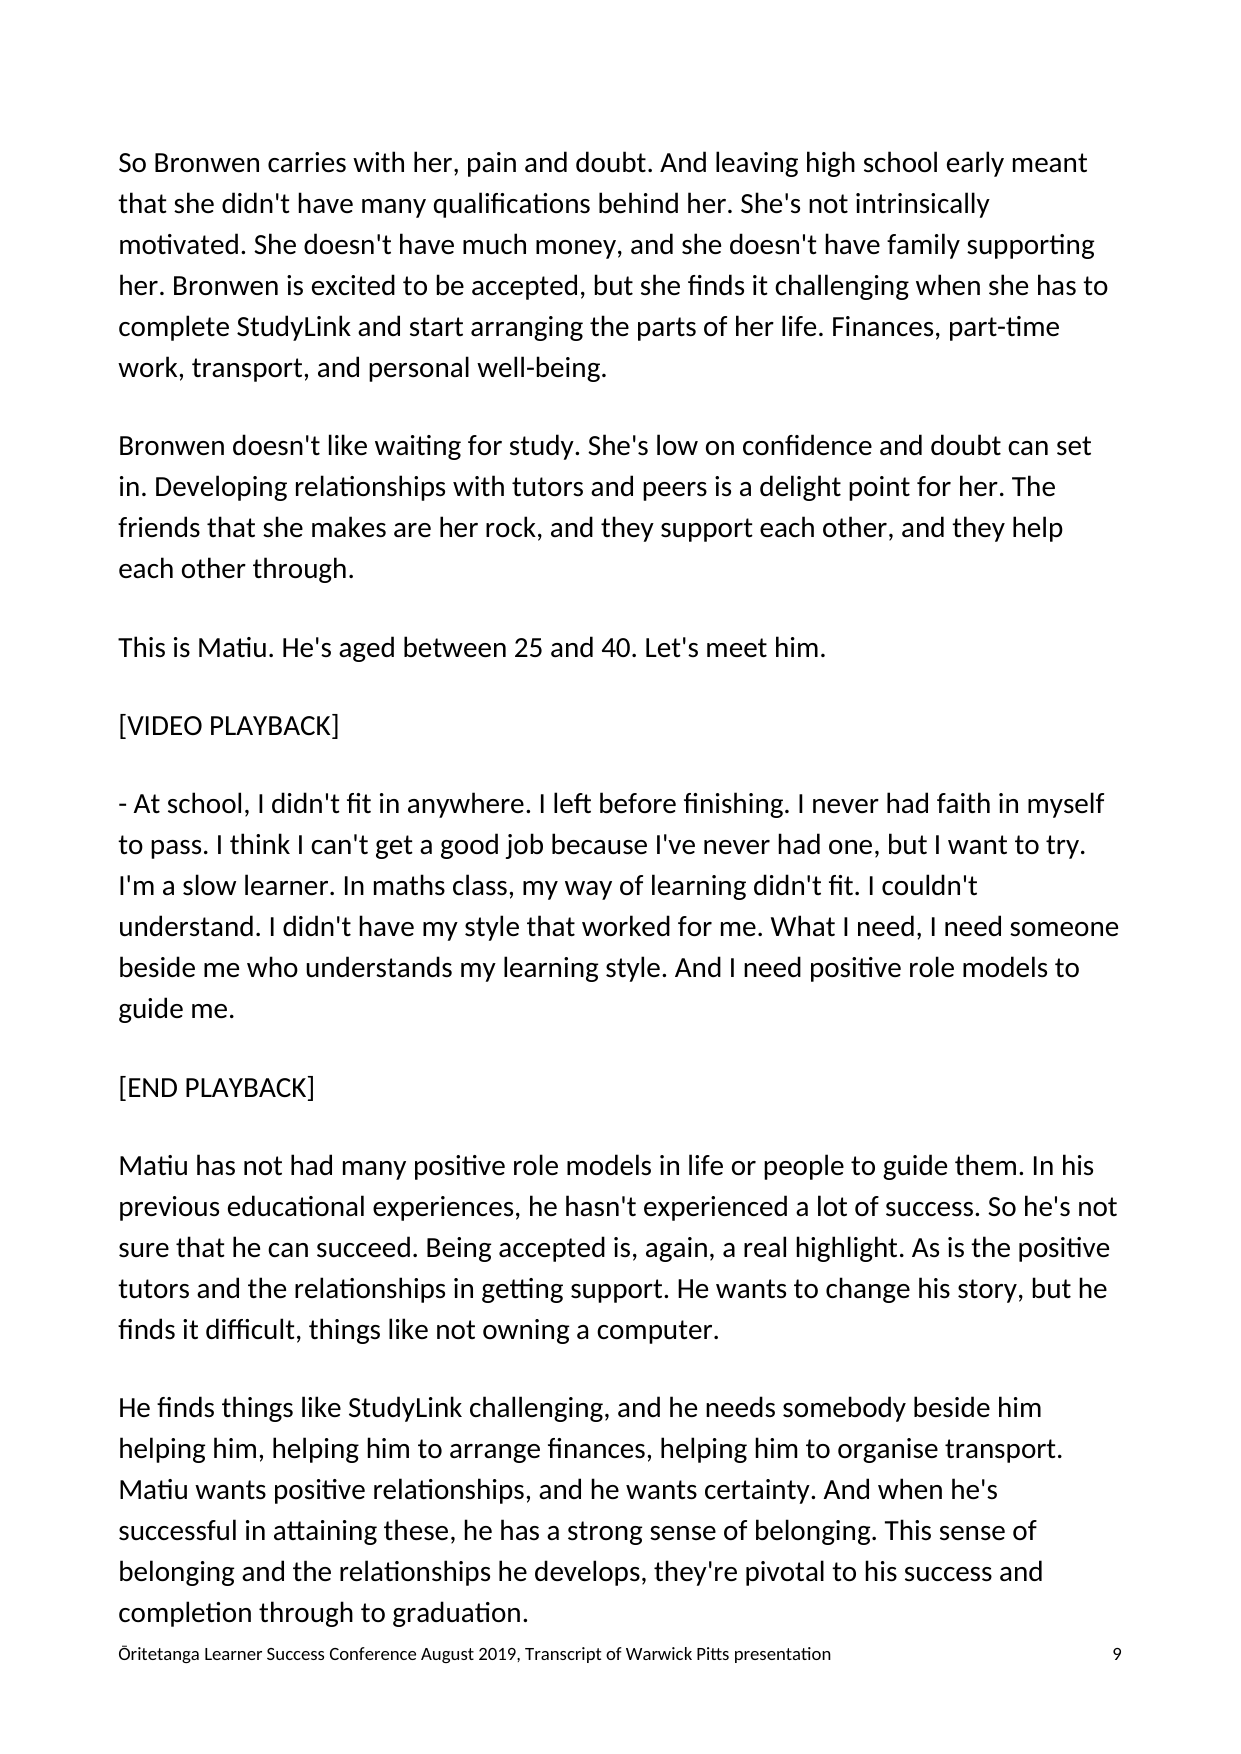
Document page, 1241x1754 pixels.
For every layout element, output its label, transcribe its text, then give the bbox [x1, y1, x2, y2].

text - At school, I didn't fit in anywhere. I left before finishing. I never had faith in myself to pass. I think I can't get a good job because I've never had one, but I want to try. I'm a slow learner. In maths class, my way of learning didn't fit. I couldn't understand. I didn't have my style that worked for me. What I need, I need someone beside me who understands my learning style. And I need positive role models to guide me. [118, 786, 1122, 1026]
text [END PLAYBACK] [118, 1069, 1122, 1104]
text Matiu has not had many positive role models in life or people to guide them. In his previous educational experiences, he hasn't experienced a lot of success. So he's not sure that he can succeed. Being accepted is, again, a real highlight. As is the positive tutors and the relationships in getting support. He wants to change his story, but he finds it difficult, things like not owning a computer. [118, 1147, 1122, 1346]
text So Bronwen carries with her, pain and doubt. And leaving high school early meant that she didn't have many qualifications behind her. She's not intrinsically motivated. She doesn't have much money, and she doesn't have family supporting her. Bronwen is excited to be accepted, but she finds it challenging when she has to complete StudyLink and start arranging the parts of her life. Finances, part-time work, transport, and personal well-being. [118, 144, 1122, 384]
text This is Matiu. He's aged between 25 and 40. Let's meet him. [118, 629, 1122, 664]
text [VIDEO PLAYBACK] [118, 707, 1122, 743]
text Bronwen doesn't like waiting for study. She's low on confidence and doubt can set in. Developing relationships with tutors and peers is a delight point for her. The friends that she makes are her rock, and they support each other, and they help each other through. [118, 427, 1122, 586]
text He finds things like StudyLink challenging, and he needs somebody beside him helping him, helping him to arrange finances, helping him to organise transport. Matiu wants positive relationships, and he wants certainty. And when he's successful in attaining these, he has a strong sense of belonging. This sense of belonging and the relationships he develops, they're pivotal to his success and completion through to graduation. [118, 1389, 1122, 1629]
